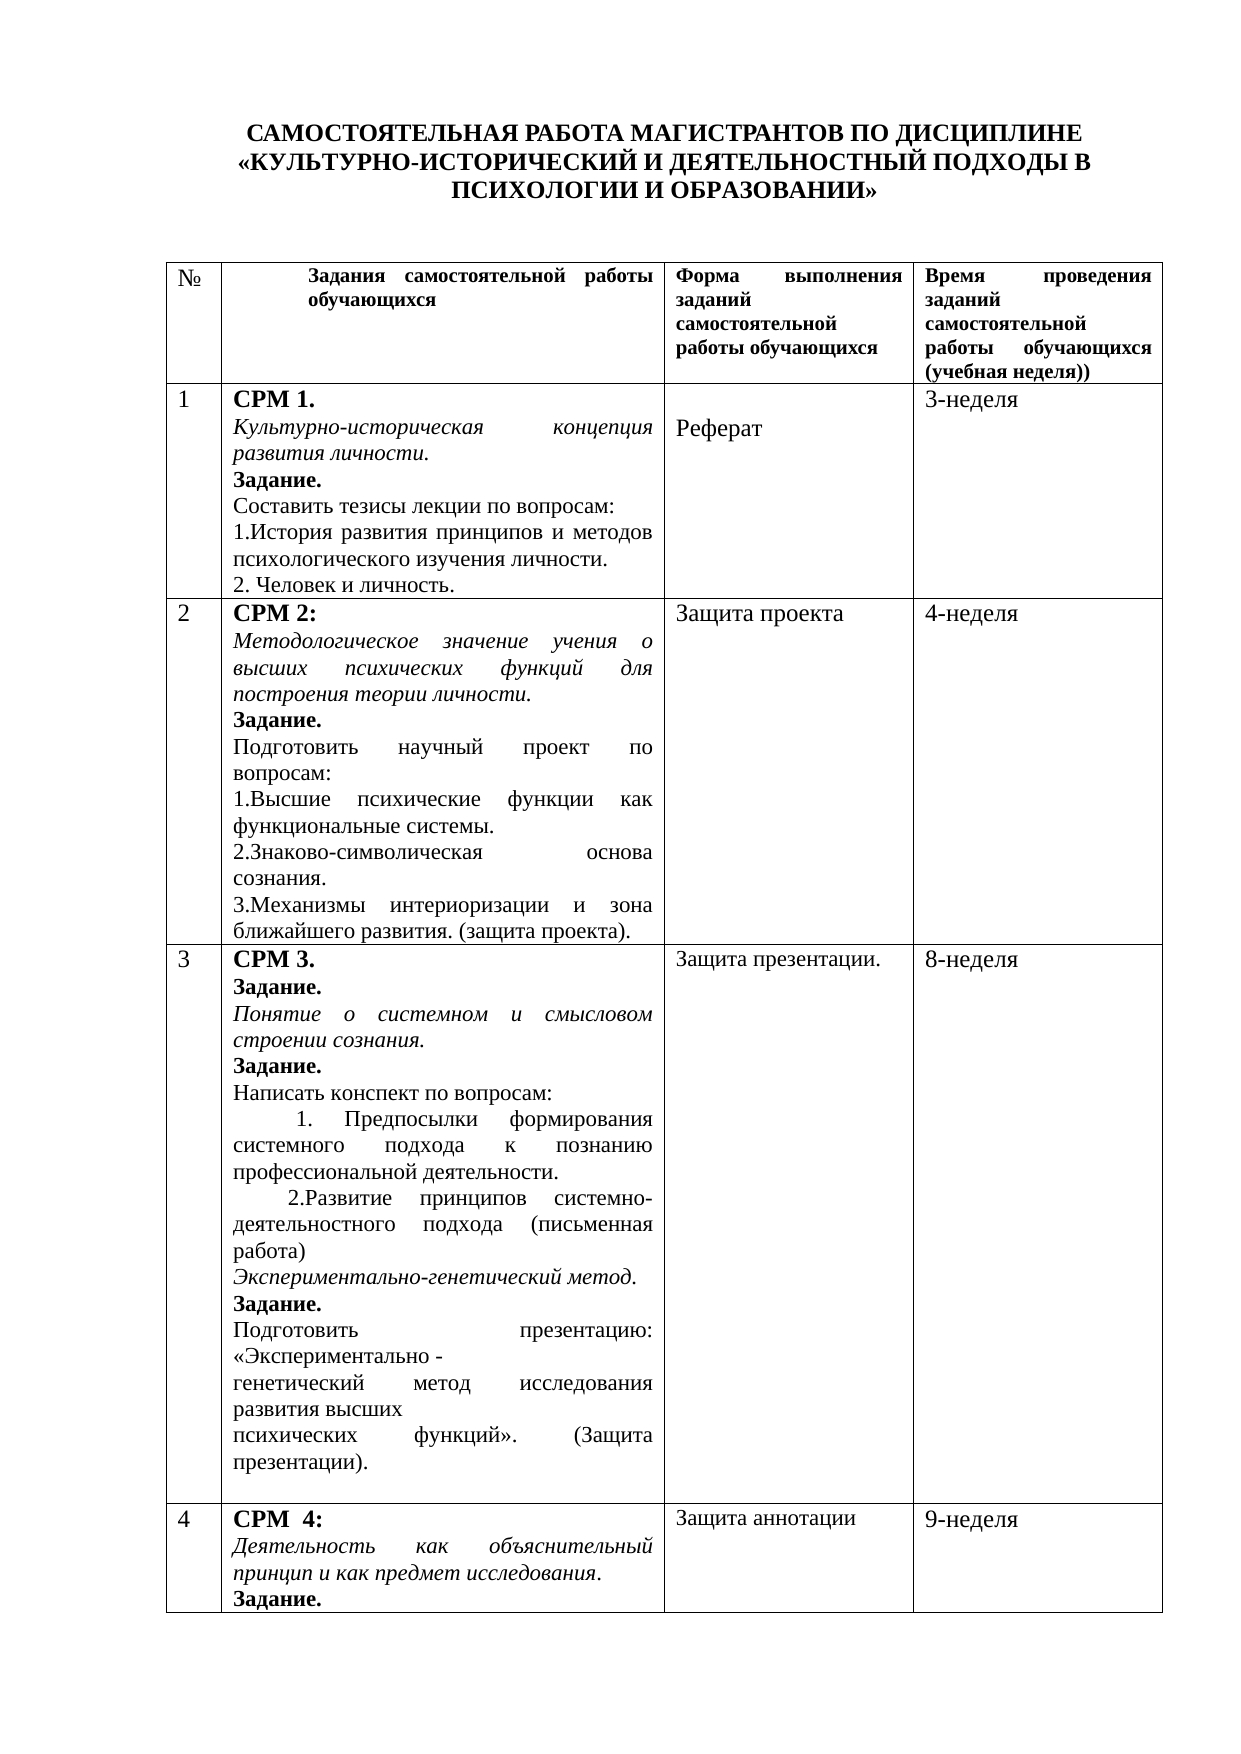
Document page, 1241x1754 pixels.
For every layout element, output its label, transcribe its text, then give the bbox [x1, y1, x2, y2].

table_cell 1 [167, 384, 221, 597]
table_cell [222, 1504, 664, 1612]
table_cell Защита презентации. [665, 945, 913, 1503]
table_cell 3-неделя [914, 384, 1162, 597]
table_cell 8-неделя [914, 945, 1162, 1503]
table_cell СРМ 2: Методологическое значение учения о высших психических функций для построения теории личности. Задание. Подготовить научный проект по вопросам: 1.Высшие психические функции как функциональные системы. 2.Знаково-символическая основа сознания. 3.Механизмы интериоризации и зона ближайшего развития. (защита проекта). [222, 599, 664, 943]
table_cell Защита аннотации [665, 1504, 913, 1612]
table_header Форма выполнения заданий самостоятельной работы обучающихся [665, 263, 913, 383]
table_cell СРМ 3. Задание. Понятие о системном и смысловом строении сознания. Задание. Написать конспект по вопросам: 1. Предпосылки формирования системного подхода к познанию профессиональной деятельности. 2.Развитие принципов системно-деятельностного подхода (письменная работа) Экспериментально-генетический метод. Задание. Подготовить презентацию: «Экспериментально - генетический метод исследования развития высших психических функций». (Защита презентации). [222, 945, 664, 1503]
table_cell Реферат [665, 384, 913, 597]
table_cell 9-неделя [914, 1504, 1162, 1612]
text САМОСТОЯТЕЛЬНАЯ РАБОТА МАГИСТРАНТОВ ПО ДИСЦИПЛИНЕ «КУЛЬТУРНО-ИСТОРИЧЕСКИЙ И ДЕЯТЕЛЬНОСТНЫЙ ПОДХОДЫ В ПСИХОЛОГИИ И ОБРАЗОВАНИИ» [177, 118, 1152, 204]
table_header Задания самостоятельной работы обучающихся [222, 263, 664, 383]
table_cell Защита проекта [665, 599, 913, 943]
table_cell 4 [167, 1504, 221, 1612]
table_cell СРМ 1. Культурно-историческая концепция развития личности. Задание. Составить тезисы лекции по вопросам: 1.История развития принципов и методов психологического изучения личности. 2. Человек и личность. [222, 384, 664, 597]
table_header № [167, 263, 221, 383]
table_cell 4-неделя [914, 599, 1162, 943]
table_cell 2 [167, 599, 221, 943]
table_header Время проведения заданий самостоятельной работы обучающихся (учебная неделя)) [914, 263, 1162, 383]
table_cell 3 [167, 945, 221, 1503]
